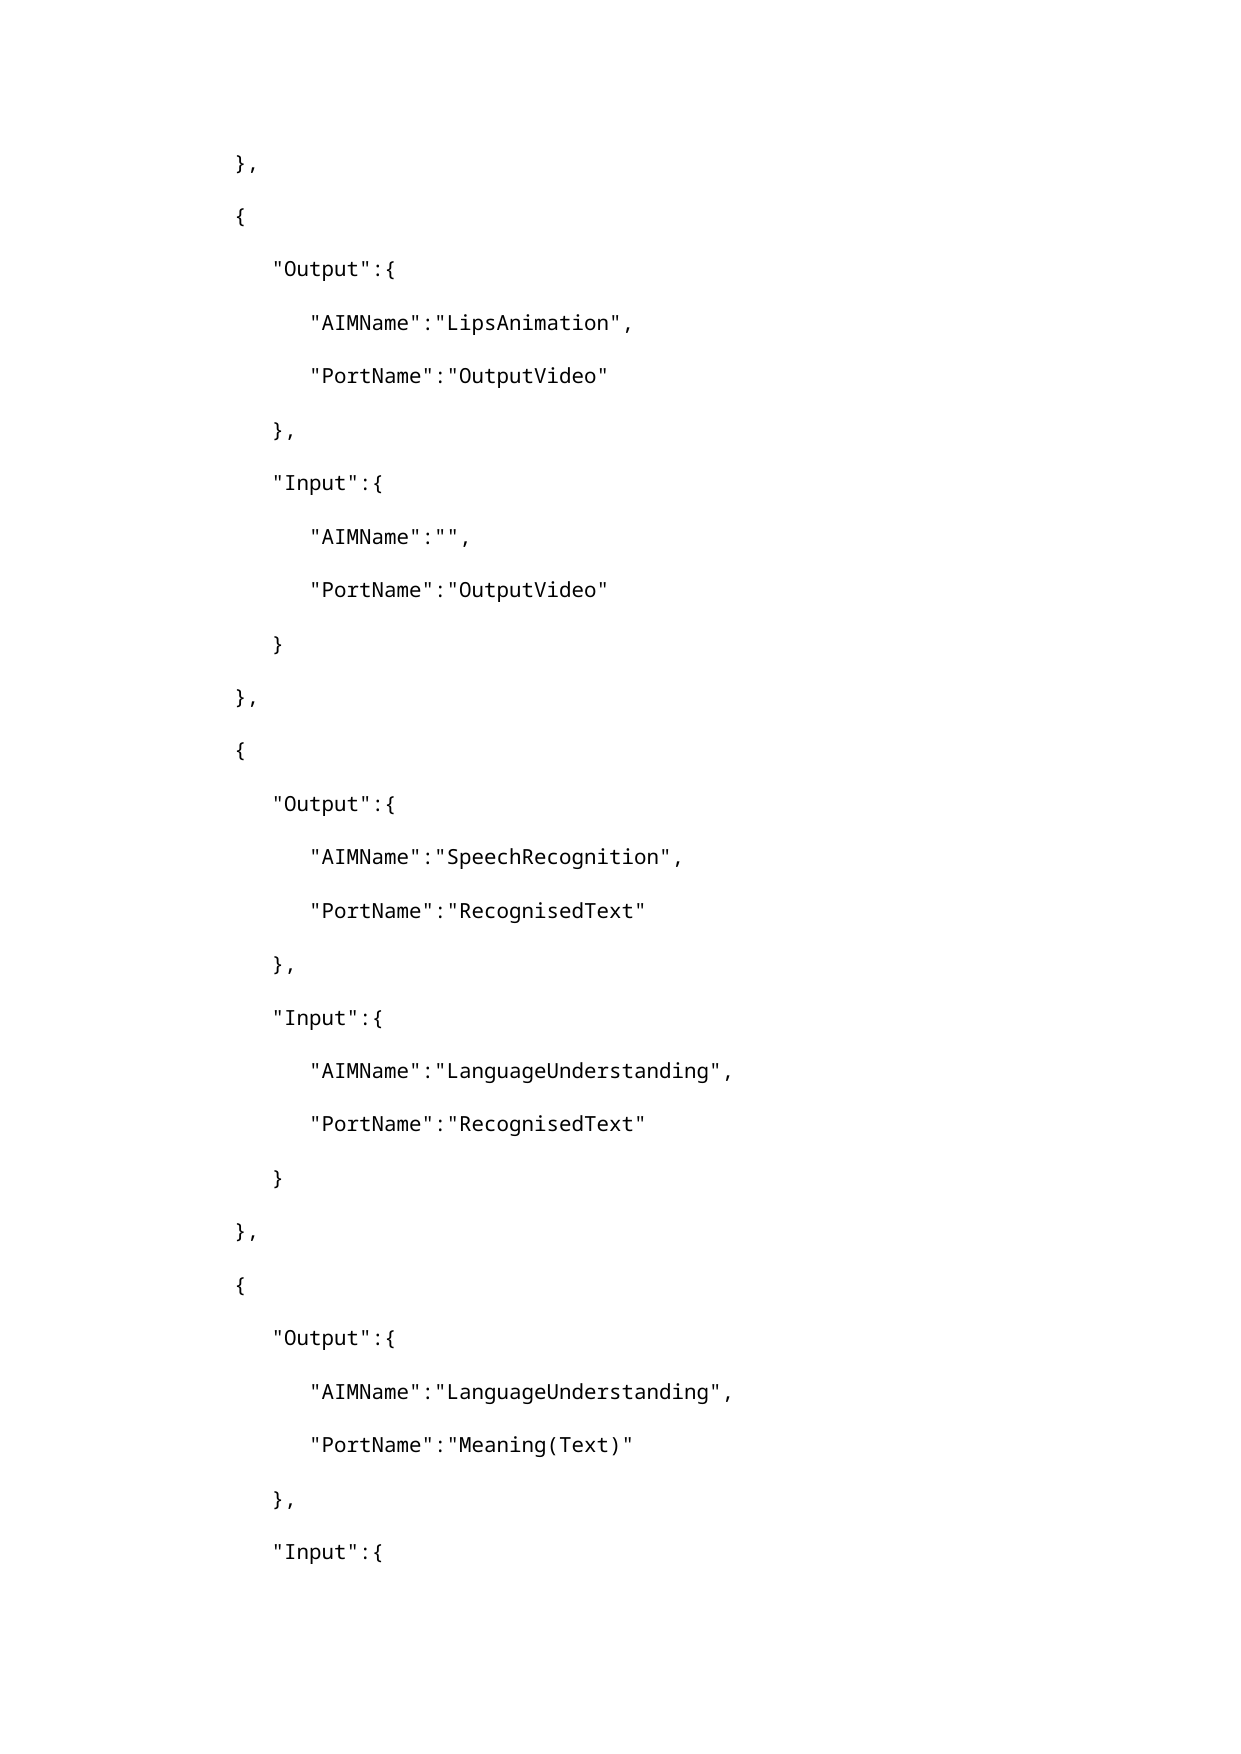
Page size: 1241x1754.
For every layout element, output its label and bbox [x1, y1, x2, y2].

table_header [148, 148, 1087, 1591]
